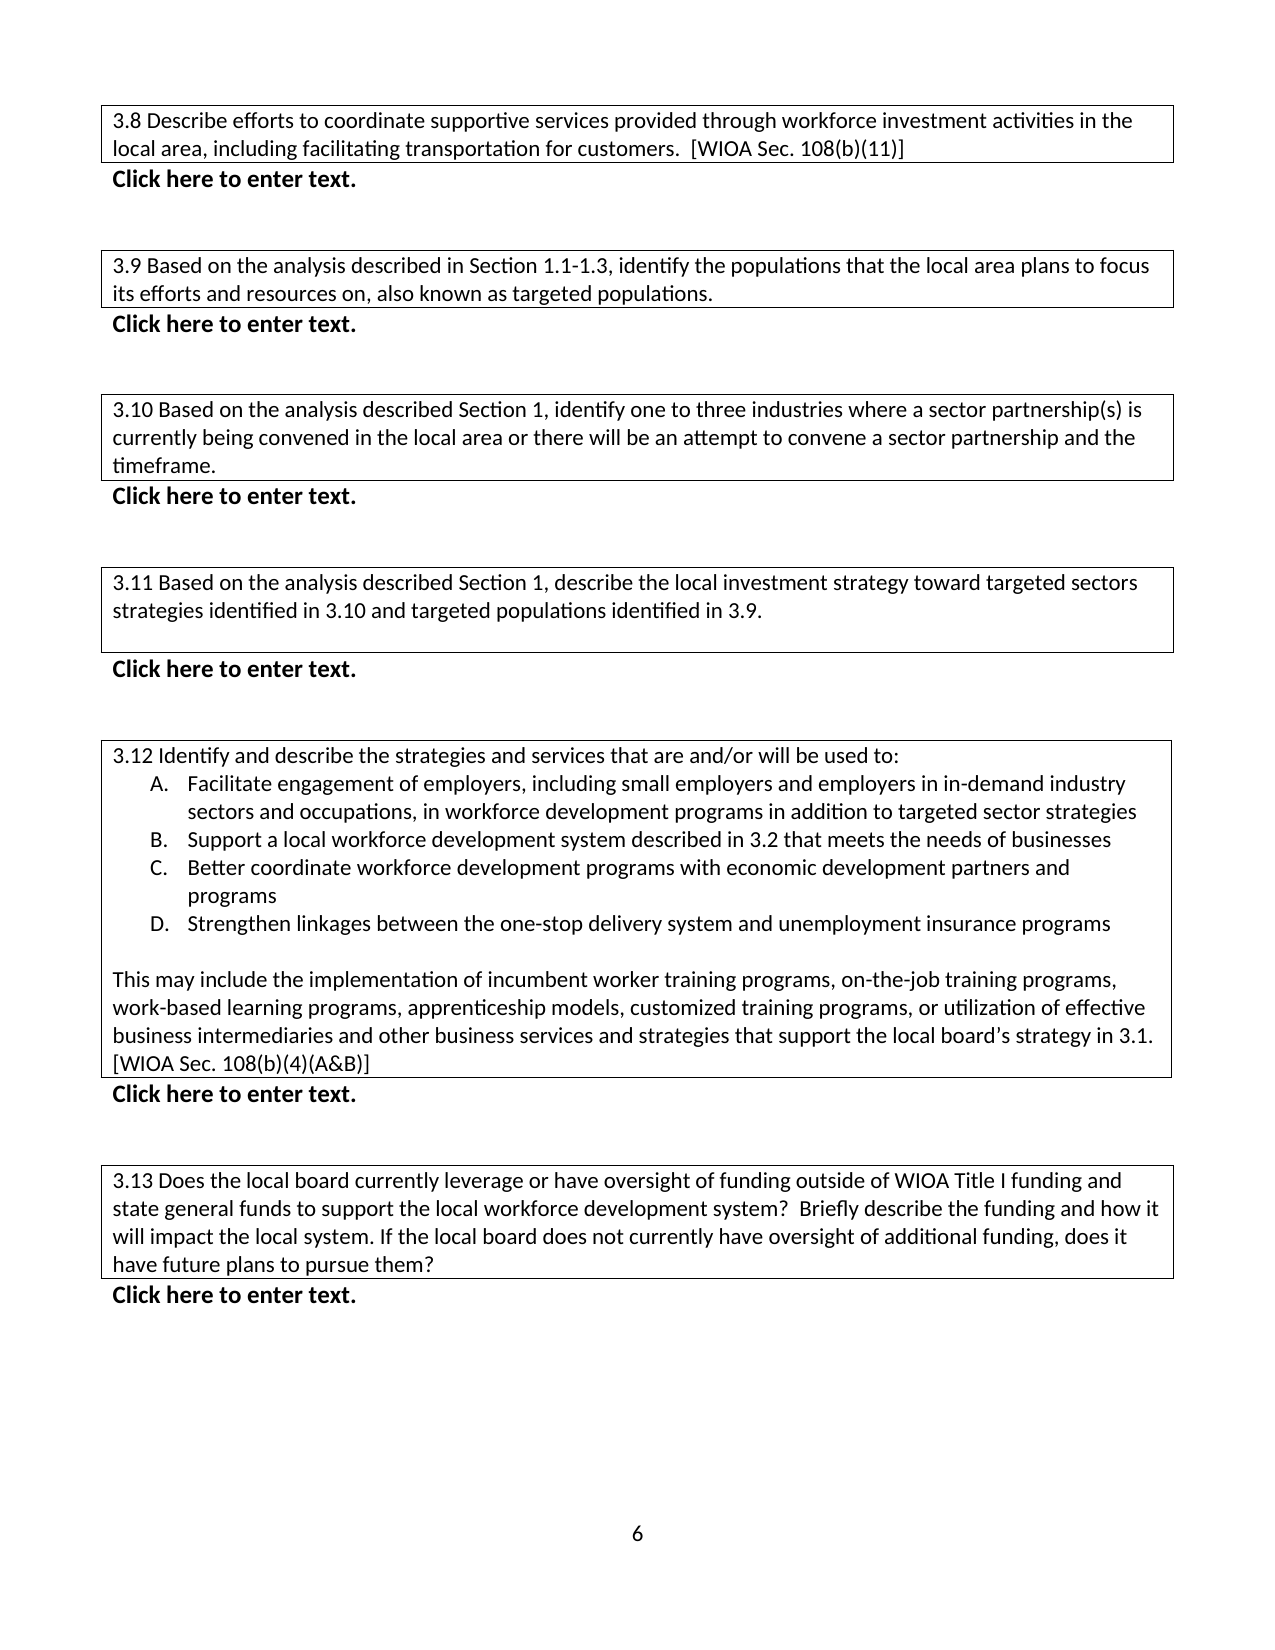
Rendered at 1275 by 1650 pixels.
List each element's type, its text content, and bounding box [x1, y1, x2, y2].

table_header 3.13 Does the local board currently leverage or have oversight of funding outside of WIOA Title I funding and state general funds to support the local workforce development system? Briefly describe the funding and how it will impact the local system. If the local board does not currently have oversight of additional funding, does it have future plans to pursue them? [102, 1166, 1173, 1278]
table_header 3.11 Based on the analysis described Section 1, describe the local investment strategy toward targeted sectors strategies identified in 3.10 and targeted populations identified in 3.9. [102, 568, 1173, 652]
table_header 3.10 Based on the analysis described Section 1, identify one to three industries where a sector partnership(s) is currently being convened in the local area or there will be an attempt to convene a sector partnership and the timeframe. [102, 395, 1173, 479]
table_header 3.12 Identify and describe the strategies and services that are and/or will be used to: Facilitate engagement of employers, including small employers and employers in in-demand industry sectors and occupations, in workforce development programs in addition to targeted sector strategies Support a local workforce development system described in 3.2 that meets the needs of businesses Better coordinate workforce development programs with economic development partners and programs Strengthen linkages between the one-stop delivery system and unemployment insurance programs This may include the implementation of incumbent worker training programs, on-the-job training programs, work-based learning programs, apprenticeship models, customized training programs, or utilization of effective business intermediaries and other business services and strategies that support the local board’s strategy in 3.1. [WIOA Sec. 108(b)(4)(A&B)] [102, 741, 1171, 1077]
table_header 3.8 Describe efforts to coordinate supportive services provided through workforce investment activities in the local area, including facilitating transportation for customers. [WIOA Sec. 108(b)(11)] [102, 106, 1173, 162]
table_header 3.9 Based on the analysis described in Section 1.1-1.3, identify the populations that the local area plans to focus its efforts and resources on, also known as targeted populations. [102, 251, 1173, 307]
